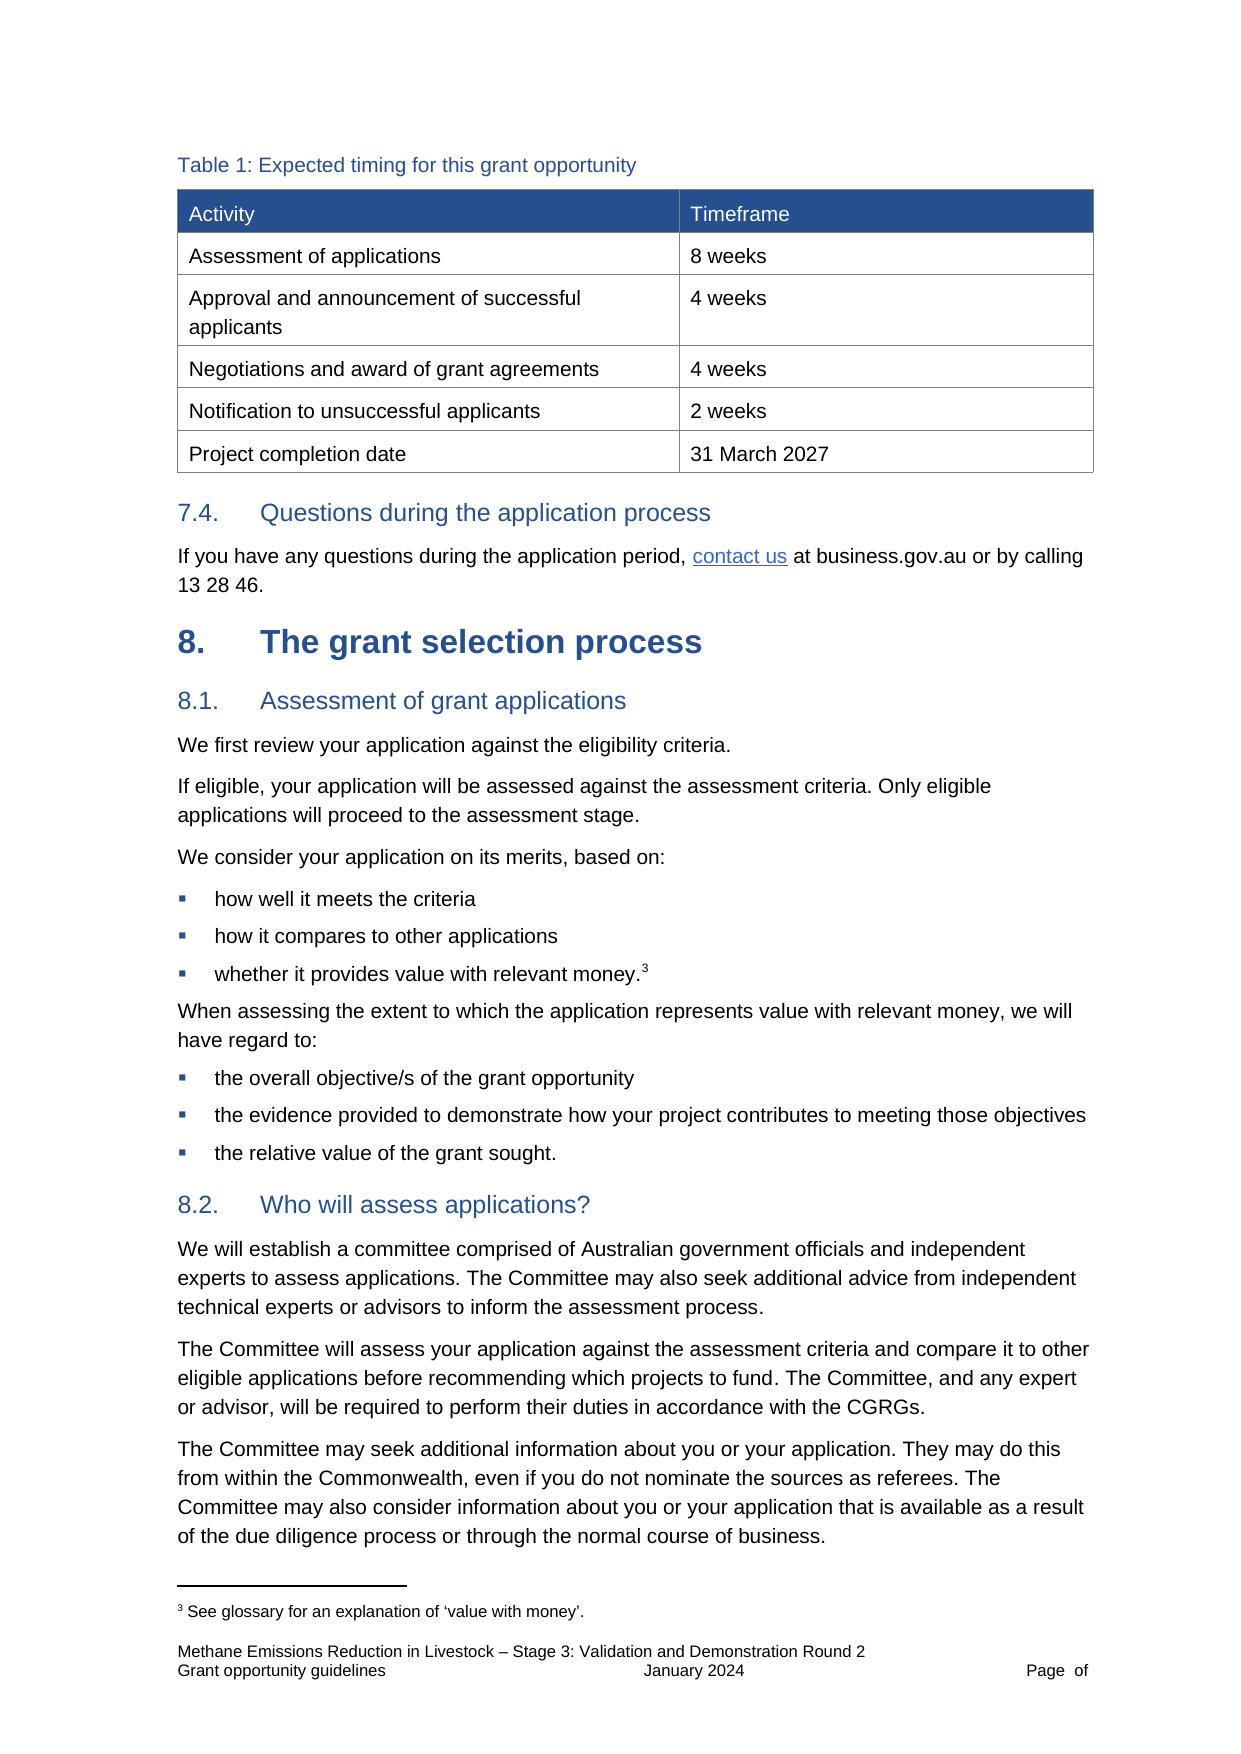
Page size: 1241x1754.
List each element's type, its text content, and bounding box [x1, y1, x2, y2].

subtitle Questions during the application process [177, 497, 1092, 526]
list the evidence provided to demonstrate how your project contributes to meeting those objectives [177, 1098, 1092, 1127]
list When assessing the extent to which the application represents value with relevant money, we will have regard to: [177, 994, 1092, 1052]
table_cell Notification to unsuccessful applicants [178, 388, 679, 429]
text If you have any questions during the application period, contact us at business.gov.au or by calling 13 28 46. [177, 539, 1092, 597]
table_cell Negotiations and award of grant agreements [178, 346, 679, 387]
subtitle The grant selection process [177, 622, 1092, 661]
table_cell 4 weeks [680, 346, 1093, 387]
table_cell Assessment of applications [178, 233, 679, 274]
table_cell Approval and announcement of successful applicants [178, 275, 679, 345]
list the relative value of the grant sought. [177, 1136, 1092, 1165]
text The Committee may seek additional information about you or your application. They may do this from within the Commonwealth, even if you do not nominate the sources as referees. The Committee may also consider information about you or your application that is available as a result of the due diligence process or through the normal course of business. [177, 1431, 1092, 1548]
text We first review your application against the eligibility criteria. [177, 727, 1092, 756]
table_header Timeframe [680, 190, 1093, 232]
table_cell 31 March 2027 [680, 431, 1093, 472]
table_cell 8 weeks [680, 233, 1093, 274]
text We will establish a committee comprised of Australian government officials and independent experts to assess applications. The Committee may also seek additional advice from independent technical experts or advisors to inform the assessment process. [177, 1231, 1092, 1319]
subtitle Who will assess applications? [177, 1190, 1092, 1219]
table_header Activity [178, 190, 679, 232]
text The Committee will assess your application against the assessment criteria and compare it to other eligible applications before recommending which projects to fund. The Committee, and any expert or advisor, will be required to perform their duties in accordance with the CGRGs. [177, 1331, 1092, 1419]
list how it compares to other applications [177, 919, 1092, 948]
text We consider your application on its merits, based on: [177, 840, 1092, 869]
text If eligible, your application will be assessed against the assessment criteria. Only eligible applications will proceed to the assessment stage. [177, 769, 1092, 827]
table_cell 2 weeks [680, 388, 1093, 429]
table_cell Project completion date [178, 431, 679, 472]
list how well it meets the criteria [177, 881, 1092, 911]
list the overall objective/s of the grant opportunity [177, 1061, 1092, 1090]
table_cell 4 weeks [680, 275, 1093, 345]
subtitle Assessment of grant applications [177, 686, 1092, 715]
list whether it provides value with relevant money. [177, 956, 1092, 986]
text Table 1: Expected timing for this grant opportunity [177, 148, 1092, 177]
